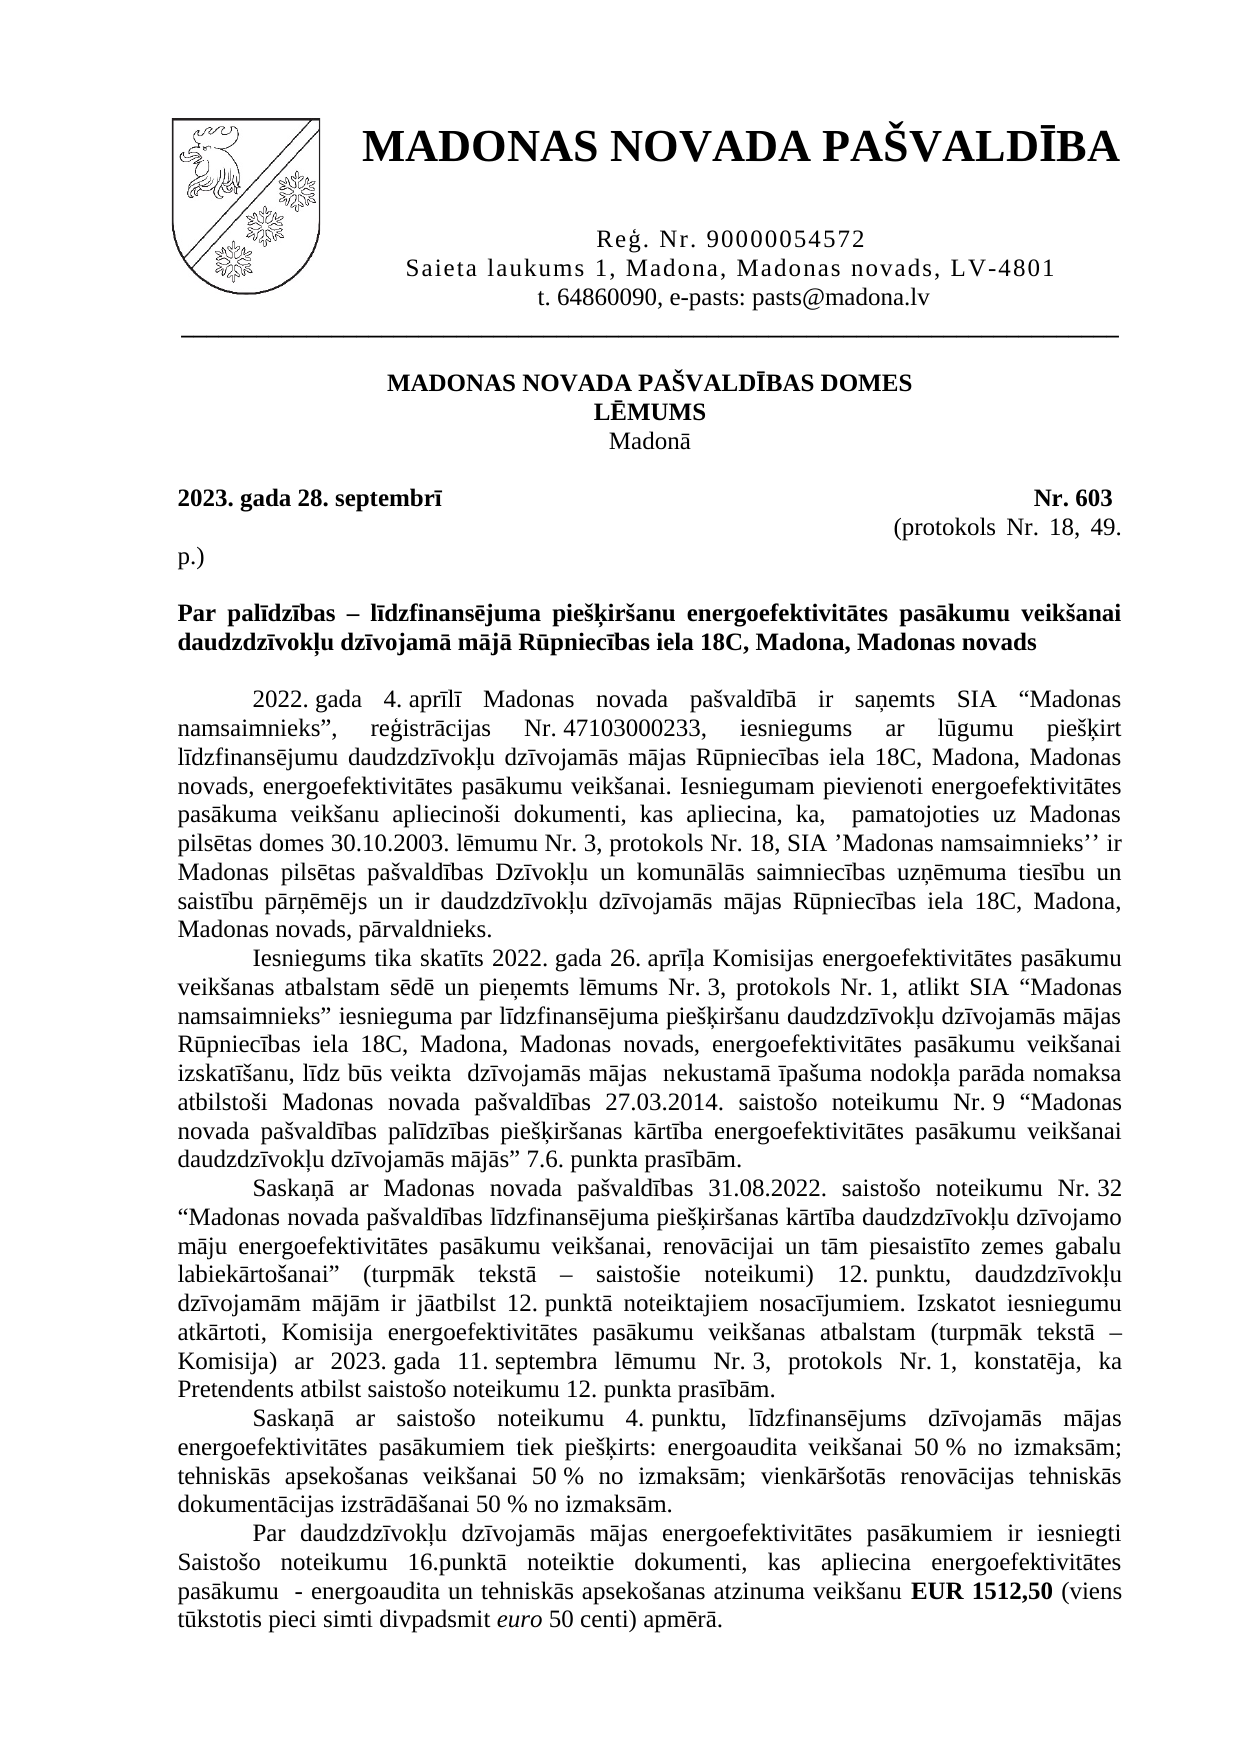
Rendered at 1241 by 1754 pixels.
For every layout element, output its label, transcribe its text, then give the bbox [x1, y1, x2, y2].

text Par daudzdzīvokļu dzīvojamās mājas energoefektivitātes pasākumiem ir iesniegti Saistošo noteikumu 16.punktā noteiktie dokumenti, kas apliecina energoefektivitātes pasākumu - energoaudita un tehniskās apsekošanas atzinuma veikšanu EUR 1512,50 (viens tūkstotis pieci simti divpadsmit euro 50 centi) apmērā. [177, 1518, 1122, 1633]
text MADONAS NOVADA PAŠVALDĪBAS DOMES [177, 368, 1122, 397]
text Saskaņā ar saistošo noteikumu 4. punktu, līdzfinansējums dzīvojamās mājas energoefektivitātes pasākumiem tiek piešķirts: energoaudita veikšanai 50 % no izmaksām; tehniskās apsekošanas veikšanai 50 % no izmaksām; vienkāršotās renovācijas tehniskās dokumentācijas izstrādāšanai 50 % no izmaksām. [177, 1403, 1122, 1518]
picture [171, 118, 321, 295]
text Reģ. Nr. 90000054572 [321, 224, 1122, 253]
text t. 64860090, e-pasts: pasts@madona.lv [177, 282, 1122, 311]
text 2022. gada 4. aprīlī Madonas novada pašvaldībā ir saņemts SIA “Madonas namsaimnieks”, reģistrācijas Nr. 47103000233, iesniegums ar lūgumu piešķirt līdzfinansējumu daudzdzīvokļu dzīvojamās mājas Rūpniecības iela 18C, Madona, Madonas novads, energoefektivitātes pasākumu veikšanai. Iesniegumam pievienoti energoefektivitātes pasākuma veikšanu apliecinoši dokumenti, kas apliecina, ka, pamatojoties uz Madonas pilsētas domes 30.10.2003. lēmumu Nr. 3, protokols Nr. 18, SIA ’Madonas namsaimnieks’’ ir Madonas pilsētas pašvaldības Dzīvokļu un komunālās saimniecības uzņēmuma tiesību un saistību pārņēmējs un ir daudzdzīvokļu dzīvojamās mājas Rūpniecības iela 18C, Madona, Madonas novads, pārvaldnieks. [177, 684, 1122, 943]
text Iesniegums tika skatīts 2022. gada 26. aprīļa Komisijas energoefektivitātes pasākumu veikšanas atbalstam sēdē un pieņemts lēmums Nr. 3, protokols Nr. 1, atlikt SIA “Madonas namsaimnieks” iesnieguma par līdzfinansējuma piešķiršanu daudzdzīvokļu dzīvojamās mājas Rūpniecības iela 18C, Madona, Madonas novads, energoefektivitātes pasākumu veikšanai izskatīšanu, līdz būs veikta dzīvojamās mājas nekustamā īpašuma nodokļa parāda nomaksa atbilstoši Madonas novada pašvaldības 27.03.2014. saistošo noteikumu Nr. 9 “Madonas novada pašvaldības palīdzības piešķiršanas kārtība energoefektivitātes pasākumu veikšanai daudzdzīvokļu dzīvojamās mājās” 7.6. punkta prasībām. [177, 943, 1122, 1173]
text Par palīdzības – līdzfinansējuma piešķiršanu energoefektivitātes pasākumu veikšanai daudzdzīvokļu dzīvojamā mājā Rūpniecības iela 18C, Madona, Madonas novads [177, 598, 1122, 656]
text (protokols Nr. 18, 49. p.) [177, 512, 1122, 569]
text Madonā [177, 426, 1122, 454]
text Saskaņā ar Madonas novada pašvaldības 31.08.2022. saistošo noteikumu Nr. 32 “Madonas novada pašvaldības līdzfinansējuma piešķiršanas kārtība daudzdzīvokļu dzīvojamo māju energoefektivitātes pasākumu veikšanai, renovācijai un tām piesaistīto zemes gabalu labiekārtošanai” (turpmāk tekstā – saistošie noteikumi) 12. punktu, daudzdzīvokļu dzīvojamām mājām ir jāatbilst 12. punktā noteiktajiem nosacījumiem. Izskatot iesniegumu atkārtoti, Komisija energoefektivitātes pasākumu veikšanas atbalstam (turpmāk tekstā – Komisija) ar 2023. gada 11. septembra lēmumu Nr. 3, protokols Nr. 1, konstatēja, ka Pretendents atbilst saistošo noteikumu 12. punkta prasībām. [177, 1173, 1122, 1403]
text MADONAS NOVADA PAŠVALDĪBA [321, 118, 1122, 171]
text LĒMUMS [177, 397, 1122, 426]
text 2023. gada 28. septembrī Nr. 603 [177, 483, 1122, 512]
text ___________________________________________________________________________ [177, 311, 1122, 339]
text Saieta laukums 1, Madona, Madonas novads, LV-4801 [321, 253, 1122, 282]
